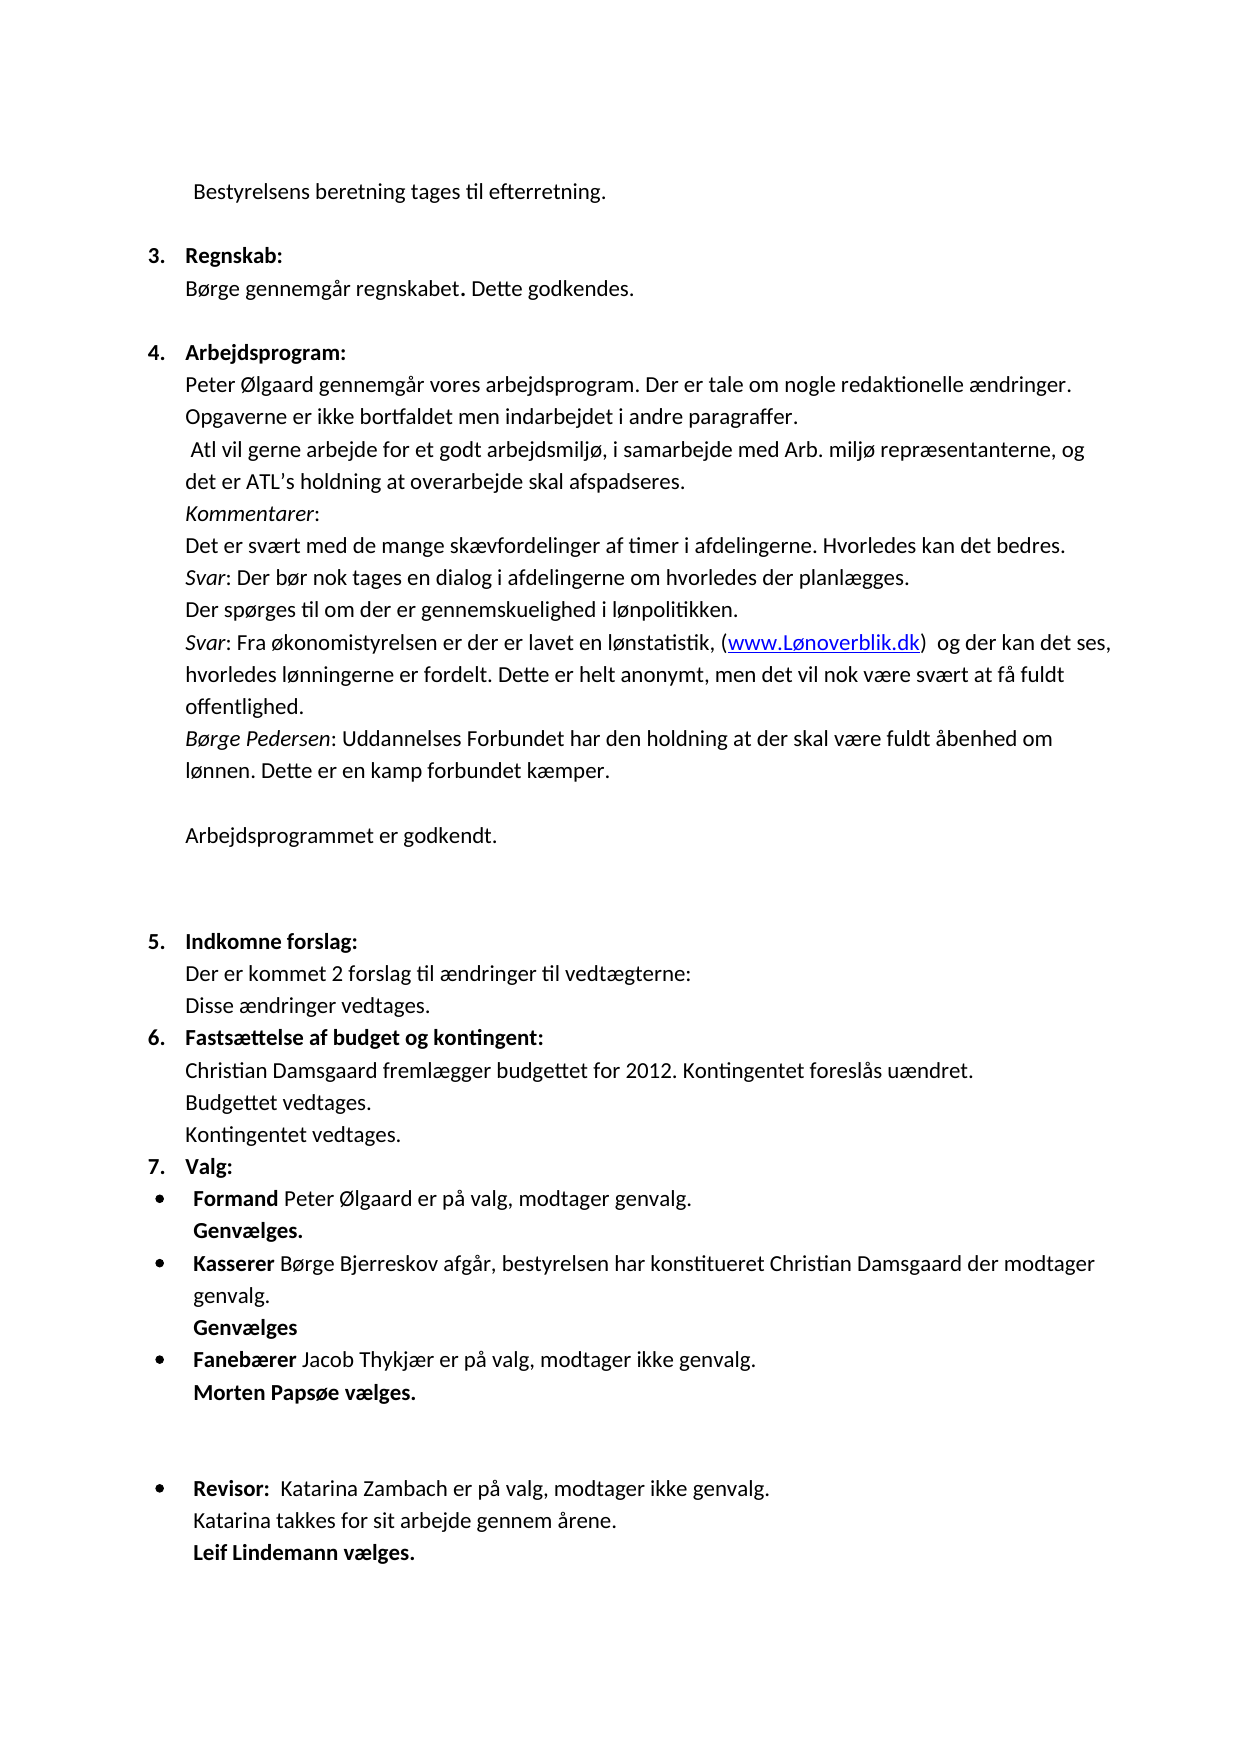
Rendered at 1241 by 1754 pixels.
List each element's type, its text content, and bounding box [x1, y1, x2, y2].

list Peter Ølgaard gennemgår vores arbejdsprogram. Der er tale om nogle redaktionelle ændringer. Opgaverne er ikke bortfaldet men indarbejdet i andre paragraffer. [185, 370, 1122, 431]
list Kasserer Børge Bjerreskov afgår, bestyrelsen har konstitueret Christian Damsgaard der modtager genvalg. [156, 1249, 1122, 1309]
list Svar: Der bør nok tages en dialog i afdelingerne om hvorledes der planlægges. [185, 563, 1122, 591]
list Arbejdsprogrammet er godkendt. [185, 821, 1122, 849]
list Svar: Fra økonomistyrelsen er der er lavet en lønstatistik, (www.Lønoverblik.dk) og der kan det ses, hvorledes lønningerne er fordelt. Dette er helt anonymt, men det vil nok være svært at få fuldt offentlighed. [185, 628, 1122, 720]
list Formand Peter Ølgaard er på valg, modtager genvalg. [156, 1184, 1122, 1212]
list Genvælges. [193, 1217, 1122, 1245]
list Christian Damsgaard fremlægger budgettet for 2012. Kontingentet foreslås uændret. [185, 1056, 1122, 1084]
list Det er svært med de mange skævfordelinger af timer i afdelingerne. Hvorledes kan det bedres. [185, 531, 1122, 559]
list Børge Pedersen: Uddannelses Forbundet har den holdning at der skal være fuldt åbenhed om lønnen. Dette er en kamp forbundet kæmper. [185, 724, 1122, 784]
list Atl vil gerne arbejde for et godt arbejdsmiljø, i samarbejde med Arb. miljø repræsentanterne, og det er ATL’s holdning at overarbejde skal afspadseres. [185, 435, 1122, 495]
list Genvælges [193, 1313, 1122, 1341]
list Arbejdsprogram: [148, 338, 1122, 366]
list Valg: [148, 1152, 1122, 1180]
list Fastsættelse af budget og kontingent: [148, 1023, 1122, 1052]
list Disse ændringer vedtages. [185, 991, 1122, 1019]
list Leif Lindemann vælges. [193, 1538, 1122, 1567]
list Revisor: Katarina Zambach er på valg, modtager ikke genvalg. [156, 1474, 1122, 1502]
list Kommentarer: [185, 499, 1122, 527]
list Budgettet vedtages. [185, 1088, 1122, 1116]
list Katarina takkes for sit arbejde gennem årene. [193, 1506, 1122, 1534]
list Der spørges til om der er gennemskuelighed i lønpolitikken. [185, 596, 1122, 624]
list Bestyrelsens beretning tages til efterretning. [193, 177, 1122, 205]
list Fanebærer Jacob Thykjær er på valg, modtager ikke genvalg. [156, 1345, 1122, 1373]
list Der er kommet 2 forslag til ændringer til vedtægterne: [185, 959, 1122, 987]
list Regnskab: [148, 242, 1122, 269]
list Kontingentet vedtages. [185, 1120, 1122, 1148]
list Morten Papsøe vælges. [193, 1378, 1122, 1406]
list Indkomne forslag: [148, 927, 1122, 955]
list Børge gennemgår regnskabet. Dette godkendes. [185, 274, 1122, 302]
